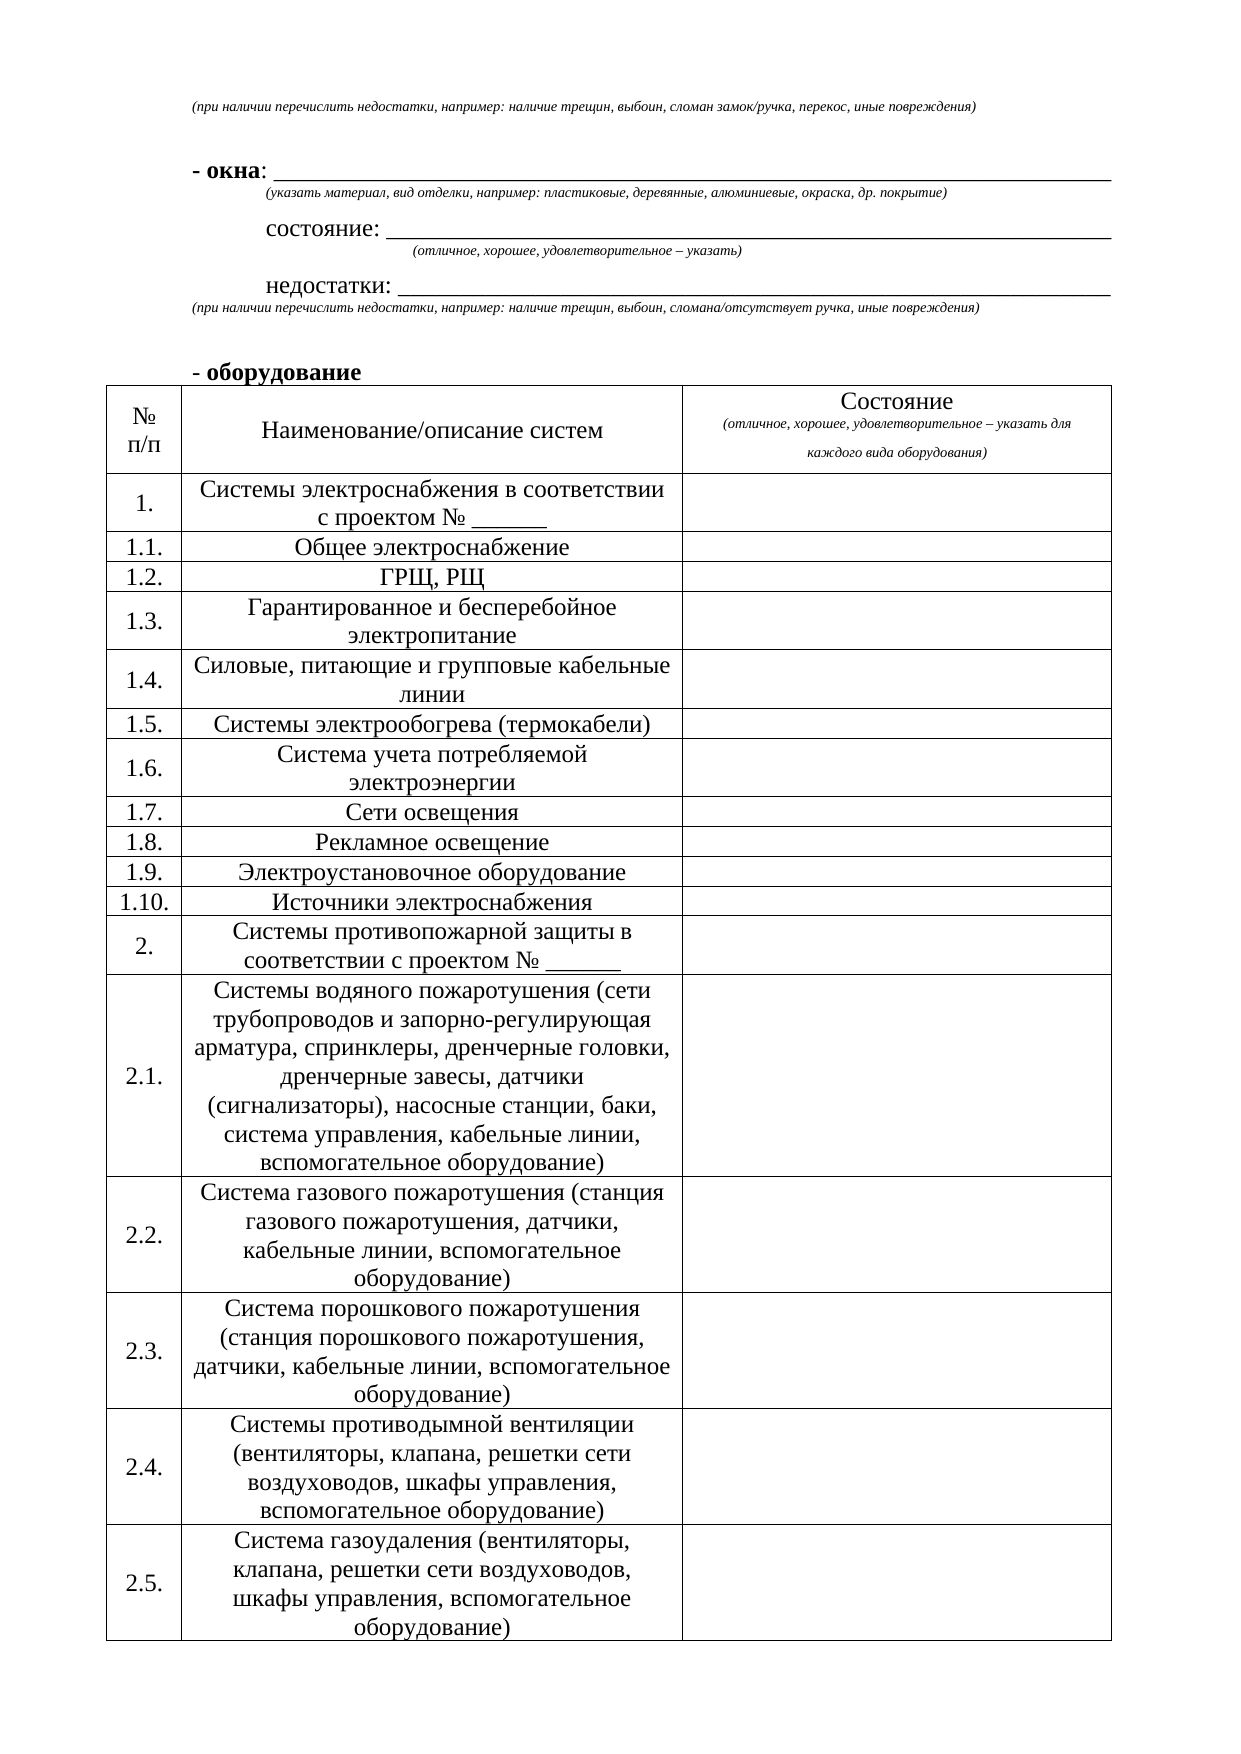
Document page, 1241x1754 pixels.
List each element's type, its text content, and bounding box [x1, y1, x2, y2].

table_cell 1.4. [107, 650, 181, 708]
table_cell [683, 650, 1111, 708]
text - оборудование [118, 357, 1122, 385]
table_cell [683, 887, 1111, 915]
table_cell 2.1. [107, 975, 181, 1176]
table_header Наименование/описание систем [182, 386, 682, 473]
table_cell 1.5. [107, 709, 181, 738]
table_cell Системы водяного пожаротушения (сети трубопроводов и запорно-регулирующая арматура, спринклеры, дренчерные головки, дренчерные завесы, датчики (сигнализаторы), насосные станции, баки, система управления, кабельные линии, вспомогательное оборудование) [182, 975, 682, 1176]
table_cell Источники электроснабжения [182, 887, 682, 915]
table_cell [683, 975, 1111, 1176]
table_cell Общее электроснабжение [182, 532, 682, 561]
table_cell 1.7. [107, 797, 181, 826]
table_cell [683, 797, 1111, 826]
table_cell Система порошкового пожаротушения (станция порошкового пожаротушения, датчики, кабельные линии, вспомогательное оборудование) [182, 1293, 682, 1408]
table_cell 1.3. [107, 592, 181, 649]
table_cell 1.10. [107, 887, 181, 915]
table_cell 1.6. [107, 739, 181, 796]
table_cell Силовые, питающие и групповые кабельные линии [182, 650, 682, 708]
table_cell 2. [107, 916, 181, 974]
table_cell [683, 592, 1111, 649]
table_cell 1.1. [107, 532, 181, 561]
table_cell Система газоудаления (вентиляторы, клапана, решетки сети воздуховодов, шкафы управления, вспомогательное оборудование) [182, 1525, 682, 1640]
table_cell [683, 1293, 1111, 1408]
table_cell 2.4. [107, 1409, 181, 1524]
table_cell 1. [107, 474, 181, 531]
text (отличное, хорошее, удовлетворительное – указать) [118, 242, 1122, 270]
table_cell 2.5. [107, 1525, 181, 1640]
table_cell 2.3. [107, 1293, 181, 1408]
table_cell [683, 916, 1111, 974]
text (указать материал, вид отделки, например: пластиковые, деревянные, алюминиевые, окраска, др. покрытие) [118, 184, 1122, 213]
table_cell [683, 857, 1111, 886]
table_cell Сети освещения [182, 797, 682, 826]
table_cell 2.2. [107, 1177, 181, 1292]
table_cell [683, 562, 1111, 591]
table_cell ГРЩ, РЩ [182, 562, 682, 591]
table_cell [683, 1409, 1111, 1524]
text (при наличии перечислить недостатки, например: наличие трещин, выбоин, сломан замок/ручка, перекос, иные повреждения) [118, 98, 1122, 127]
table_cell [683, 1525, 1111, 1640]
table_cell Системы электрообогрева (термокабели) [182, 709, 682, 738]
table_cell 1.8. [107, 827, 181, 856]
table_cell 1.9. [107, 857, 181, 886]
table_cell Системы противопожарной защиты в соответствии с проектом № ______ [182, 916, 682, 974]
table_cell Система газового пожаротушения (станция газового пожаротушения, датчики, кабельные линии, вспомогательное оборудование) [182, 1177, 682, 1292]
table_cell Рекламное освещение [182, 827, 682, 856]
table_header № п/п [107, 386, 181, 473]
table_cell Электроустановочное оборудование [182, 857, 682, 886]
table_cell [683, 1177, 1111, 1292]
table_cell [683, 532, 1111, 561]
text (при наличии перечислить недостатки, например: наличие трещин, выбоин, сломана/отсутствует ручка, иные повреждения) [118, 299, 1122, 328]
table_cell 1.2. [107, 562, 181, 591]
table_cell Системы противодымной вентиляции (вентиляторы, клапана, решетки сети воздуховодов, шкафы управления, вспомогательное оборудование) [182, 1409, 682, 1524]
text состояние: __________________________________________________________ [118, 213, 1122, 242]
table_cell [683, 474, 1111, 531]
table_cell Система учета потребляемой электроэнергии [182, 739, 682, 796]
table_cell Системы электроснабжения в соответствии с проектом № ______ [182, 474, 682, 531]
table_cell [683, 827, 1111, 856]
table_cell Гарантированное и бесперебойное электропитание [182, 592, 682, 649]
text недостатки: _________________________________________________________ [118, 270, 1122, 299]
text - окна: ___________________________________________________________________ [118, 155, 1122, 184]
table_header Состояние (отличное, хорошее, удовлетворительное – указать для каждого вида оборудования) [683, 386, 1111, 473]
table_cell [683, 739, 1111, 796]
table_cell [683, 709, 1111, 738]
